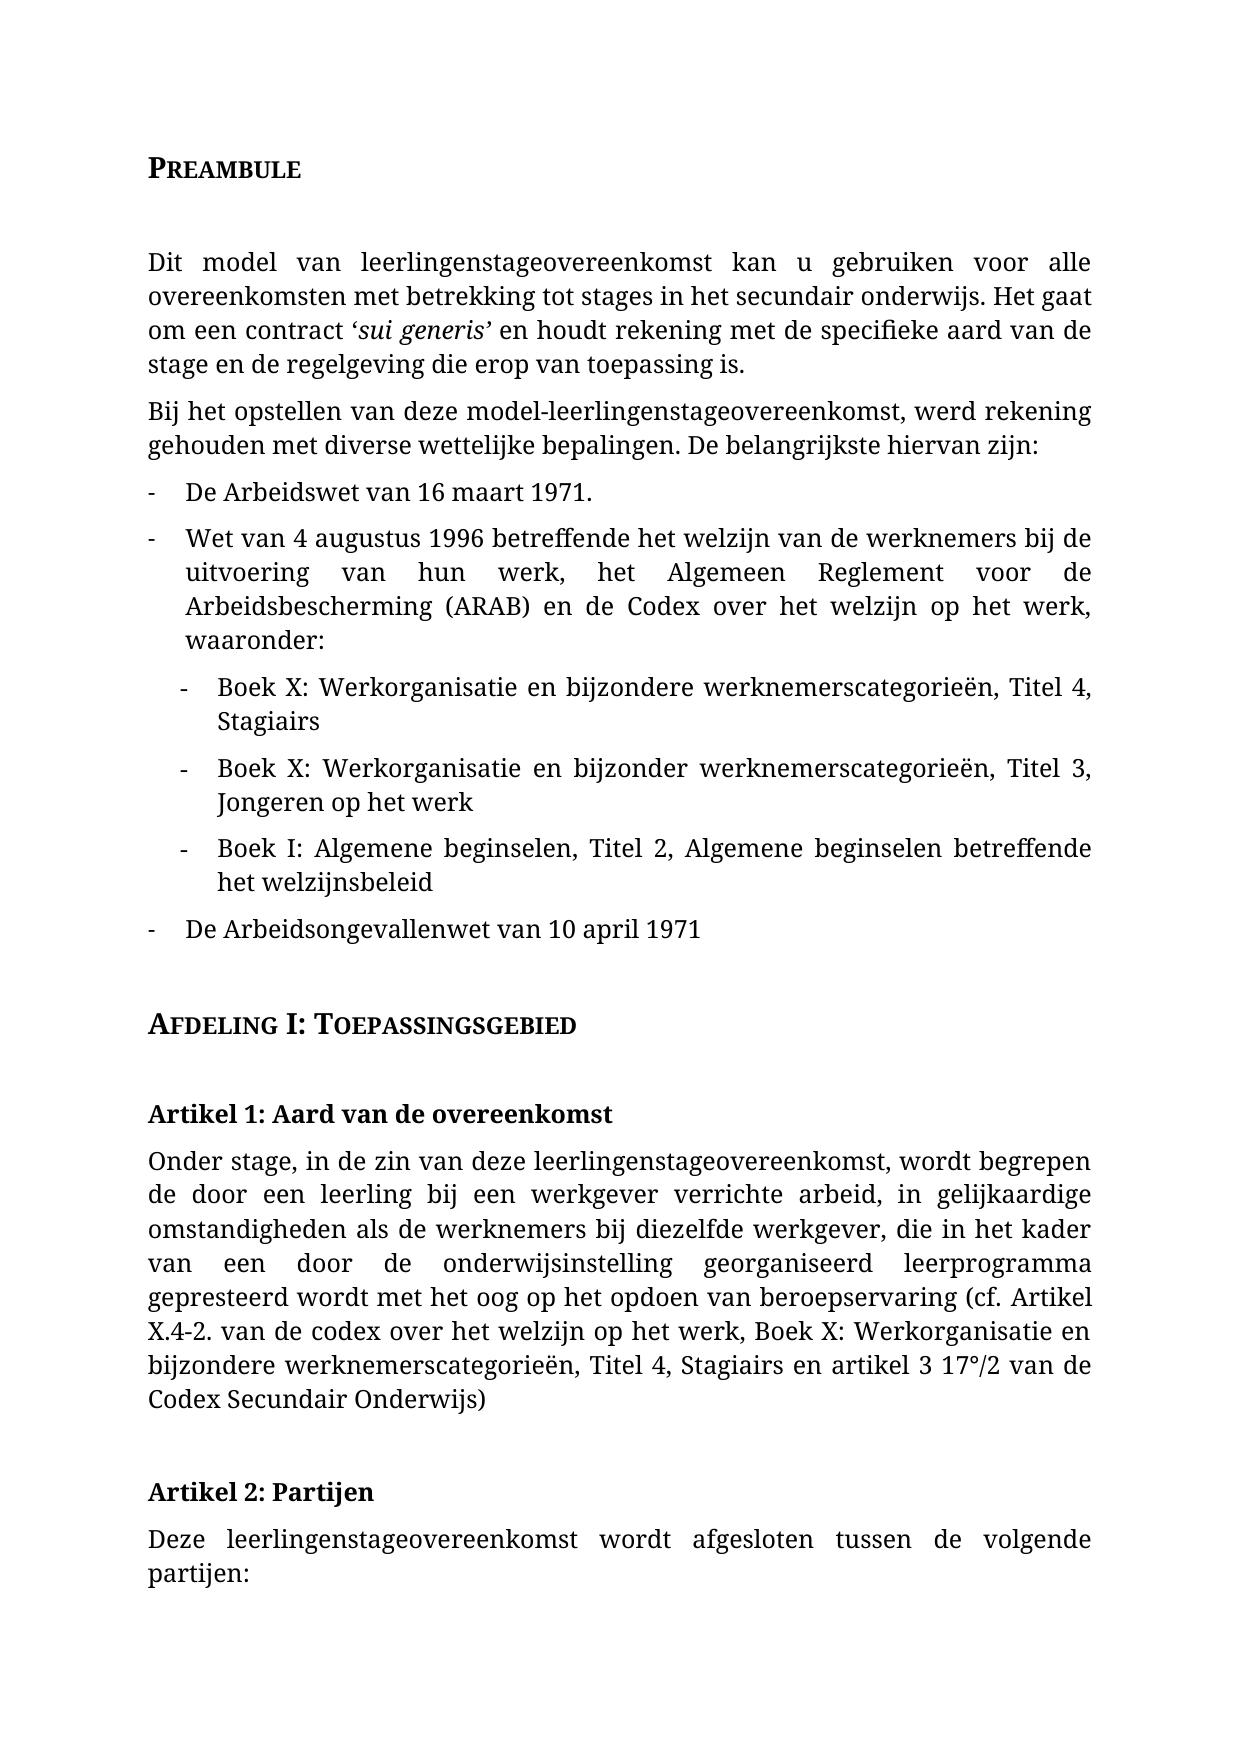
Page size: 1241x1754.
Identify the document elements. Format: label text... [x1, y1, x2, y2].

list Boek X: Werkorganisatie en bijzonder werknemerscategorieën, Titel 3, Jongeren op het werk [179, 750, 1093, 818]
text Artikel 2: Partijen [148, 1475, 1093, 1509]
text Dit model van leerlingenstageovereenkomst kan u gebruiken voor alle overeenkomsten met betrekking tot stages in het secundair onderwijs. Het gaat om een contract ‘sui generis’ en houdt rekening met de specifieke aard van de stage en de regelgeving die erop van toepassing is. [148, 245, 1093, 381]
text Onder stage, in de zin van deze leerlingenstageovereenkomst, wordt begrepen de door een leerling bij een werkgever verrichte arbeid, in gelijkaardige omstandigheden als de werknemers bij diezelfde werkgever, die in het kader van een door de onderwijsinstelling georganiseerd leerprogramma gepresteerd wordt met het oog op het opdoen van beroepservaring (cf. Artikel X.4-2. van de codex over het welzijn op het werk, Boek X: Werkorganisatie en bijzondere werknemerscategorieën, Titel 4, Stagiairs en artikel 3 17°/2 van de Codex Secundair Onderwijs) [148, 1143, 1093, 1416]
list De Arbeidsongevallenwet van 10 april 1971 [148, 911, 1093, 946]
text Artikel 1: Aard van de overeenkomst [148, 1097, 1093, 1131]
text Preambule [148, 148, 1093, 187]
list Wet van 4 augustus 1996 betreffende het welzijn van de werknemers bij de uitvoering van hun werk, het Algemeen Reglement voor de Arbeidsbescherming (ARAB) en de Codex over het welzijn op het werk, waaronder: [148, 521, 1093, 657]
text Afdeling I: Toepassingsgebied [148, 1003, 1093, 1043]
text Bij het opstellen van deze model-leerlingenstageovereenkomst, werd rekening gehouden met diverse wettelijke bepalingen. De belangrijkste hiervan zijn: [148, 394, 1093, 462]
list De Arbeidswet van 16 maart 1971. [148, 474, 1093, 508]
list Boek X: Werkorganisatie en bijzondere werknemerscategorieën, Titel 4, Stagiairs [179, 669, 1093, 738]
list Boek I: Algemene beginselen, Titel 2, Algemene beginselen betreffende het welzijnsbeleid [179, 831, 1093, 899]
text Deze leerlingenstageovereenkomst wordt afgesloten tussen de volgende partijen: [148, 1521, 1093, 1589]
